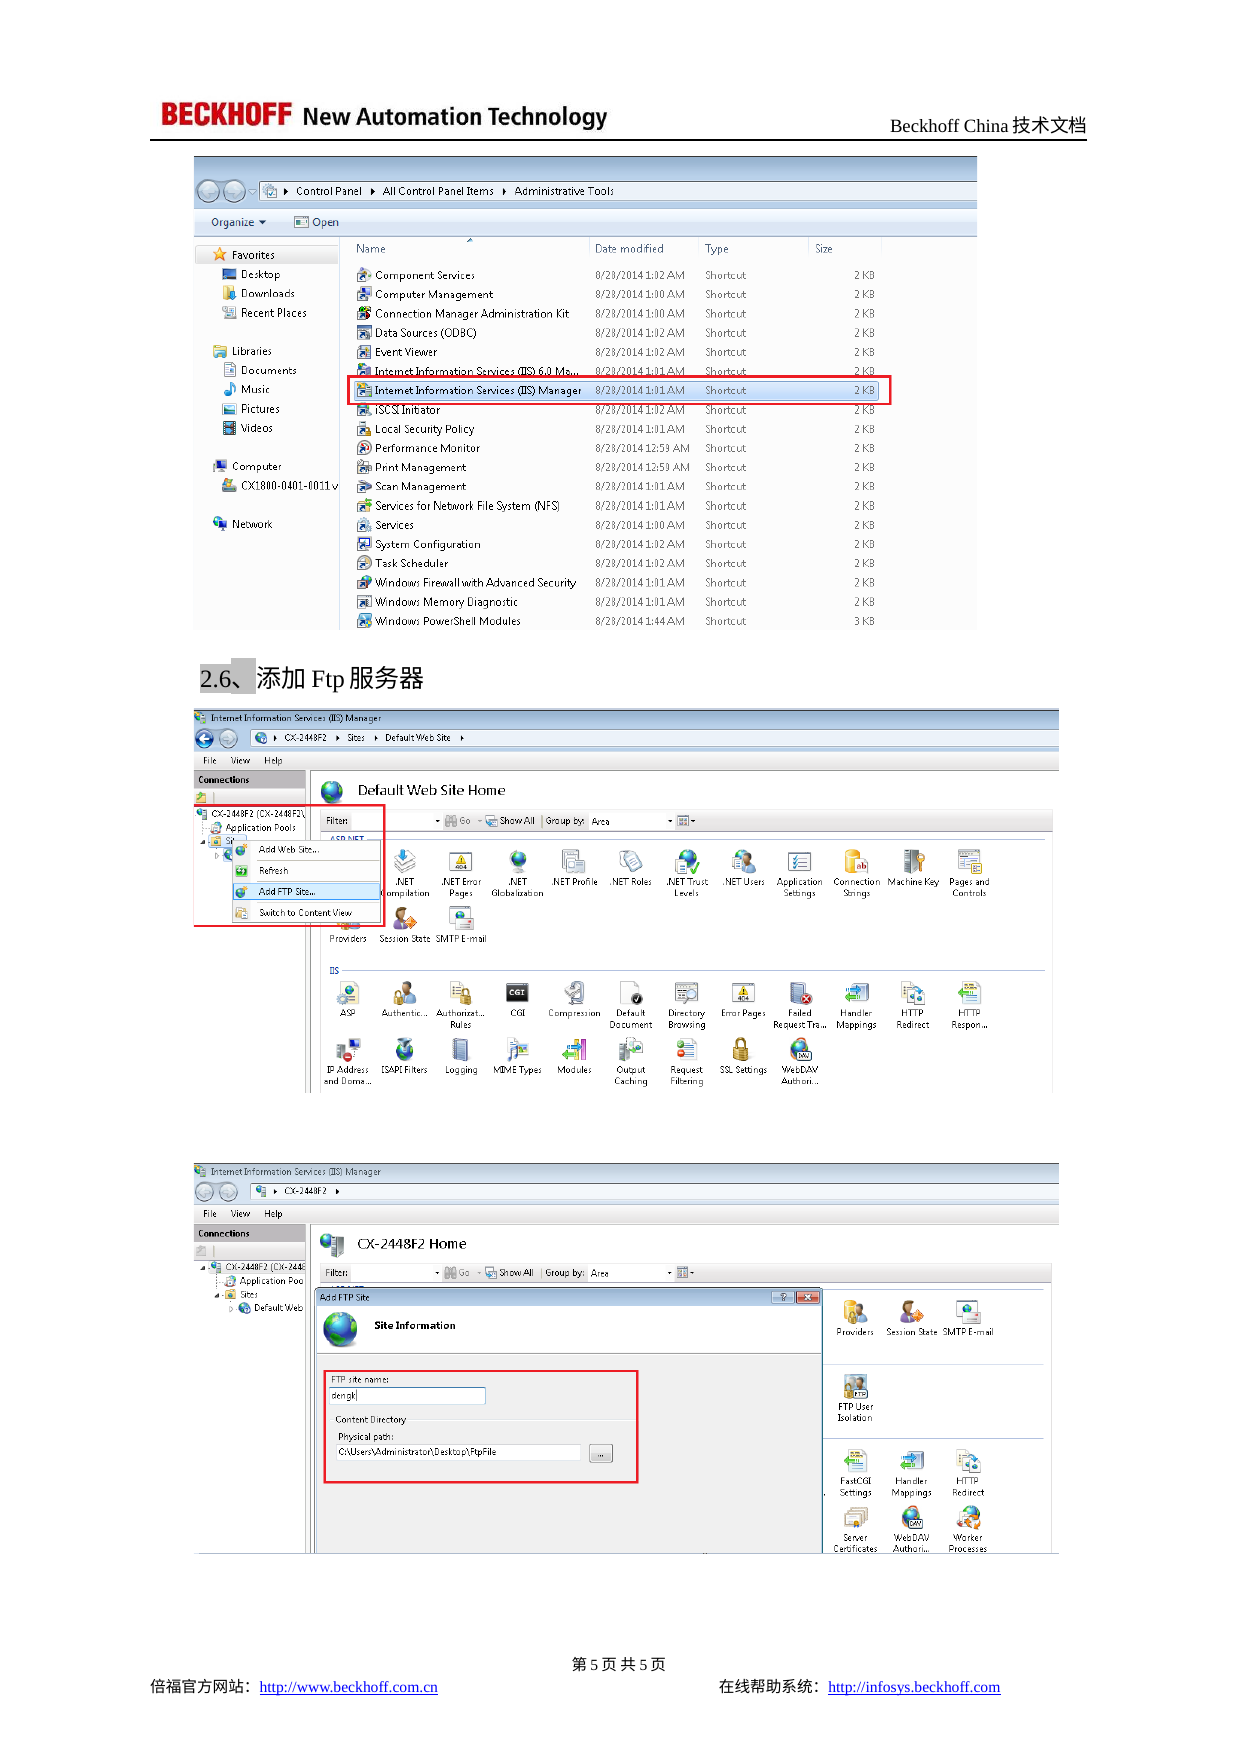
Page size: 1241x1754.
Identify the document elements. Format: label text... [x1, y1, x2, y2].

picture [193, 156, 978, 630]
picture [193, 708, 1059, 1093]
text 2.6、添加Ftp服务器 [150, 644, 1087, 709]
picture [150, 89, 619, 139]
picture [193, 1163, 1059, 1554]
